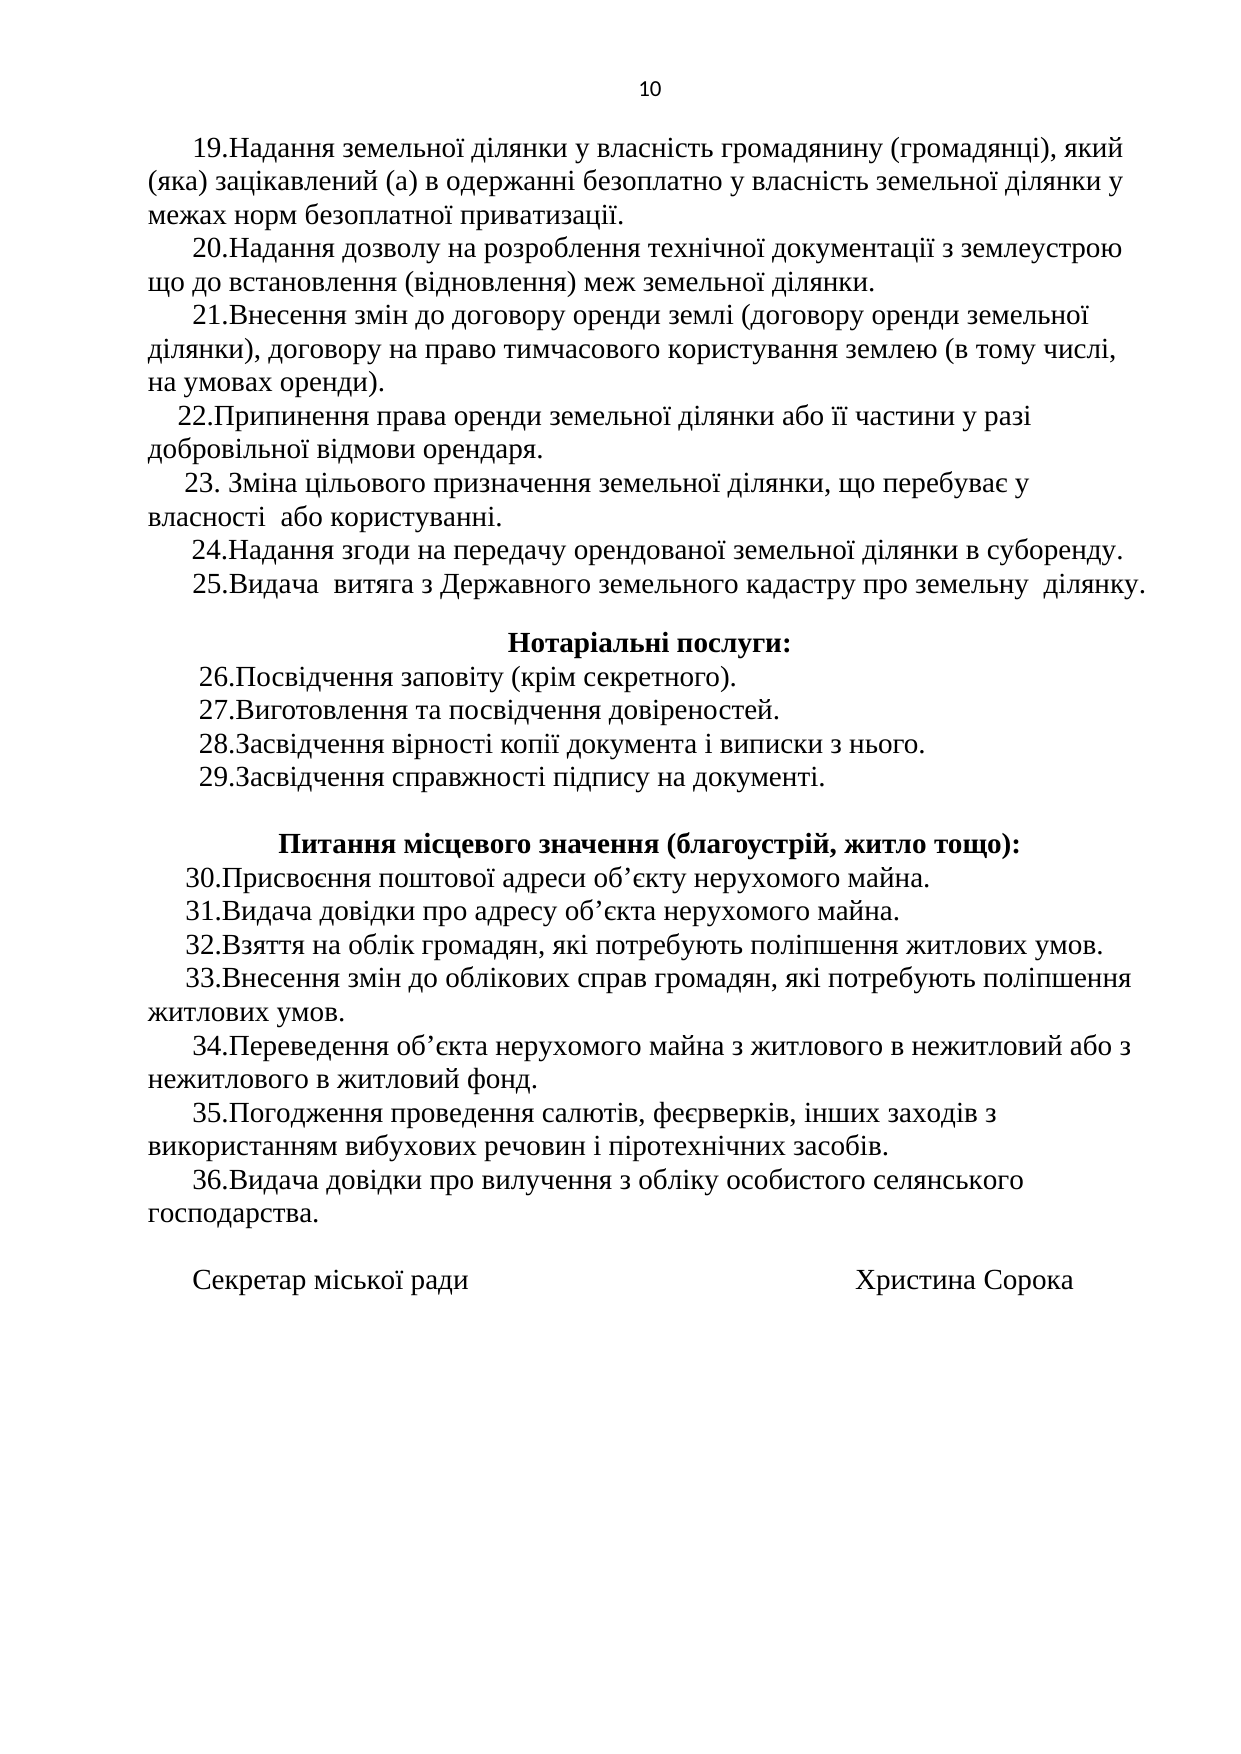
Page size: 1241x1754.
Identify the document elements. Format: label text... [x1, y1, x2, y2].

text 35.Погодження проведення салютів, феєрверків, інших заходів з [192, 1095, 1152, 1128]
text 29.Засвідчення справжності підпису на документі. [148, 759, 1152, 793]
text 21.Внесення змін до договору оренди землі (договору оренди земельної [192, 297, 1152, 331]
text Нотаріальні послуги: [148, 625, 1152, 659]
text 20.Надання дозволу на розроблення технічної документації з землеустрою [192, 230, 1152, 264]
text 30.Присвоєння поштової адреси об’єкту нерухомого майна. [185, 860, 1152, 893]
text нежитлового в житловий фонд. [148, 1061, 1152, 1095]
text 26.Посвідчення заповіту (крім секретного). [148, 659, 1152, 692]
text господарства. [148, 1195, 1152, 1229]
text 27.Виготовлення та посвідчення довіреностей. [148, 692, 1152, 726]
text 31.Видача довідки про адресу об’єкта нерухомого майна. [185, 893, 1152, 927]
text 28.Засвідчення вірності копії документа і виписки з нього. [148, 726, 1152, 759]
text 25.Видача витяга з Державного земельного кадастру про земельну ділянку. [192, 566, 1152, 599]
text житлових умов. [148, 994, 1152, 1028]
text (яка) зацікавлений (а) в одержанні безоплатно у власність земельної ділянки у межах норм безоплатної приватизації. [148, 163, 1152, 230]
text використанням вибухових речовин і піротехнічних засобів. [148, 1128, 1152, 1162]
text 24.Надання згоди на передачу орендованої земельної ділянки в суборенду. [148, 532, 1152, 566]
text 19.Надання земельної ділянки у власність громадянину (громадянці), який [192, 130, 1152, 163]
text що до встановлення (відновлення) меж земельної ділянки. [148, 264, 1152, 297]
text Cекретар міської ради Христина Сорока [192, 1262, 1152, 1296]
text 22.Припинення права оренди земельної ділянки або її частини у разі [177, 398, 1152, 432]
text 23. Зміна цільового призначення земельної ділянки, що перебуває у власності або користуванні. [148, 465, 1152, 532]
text 33.Внесення змін до облікових справ громадян, які потребують поліпшення [185, 961, 1152, 994]
text Питання місцевого значення (благоустрій, житло тощо): [148, 826, 1152, 860]
text добровільної відмови орендаря. [148, 432, 1152, 465]
text 32.Взяття на облік громадян, які потребують поліпшення житлових умов. [185, 927, 1152, 961]
text ділянки), договору на право тимчасового користування землею (в тому числі, на умовах оренди). [148, 331, 1152, 398]
text 36.Видача довідки про вилучення з обліку особистого селянського [192, 1162, 1152, 1195]
text 34.Переведення об’єкта нерухомого майна з житлового в нежитловий або з [192, 1028, 1152, 1061]
